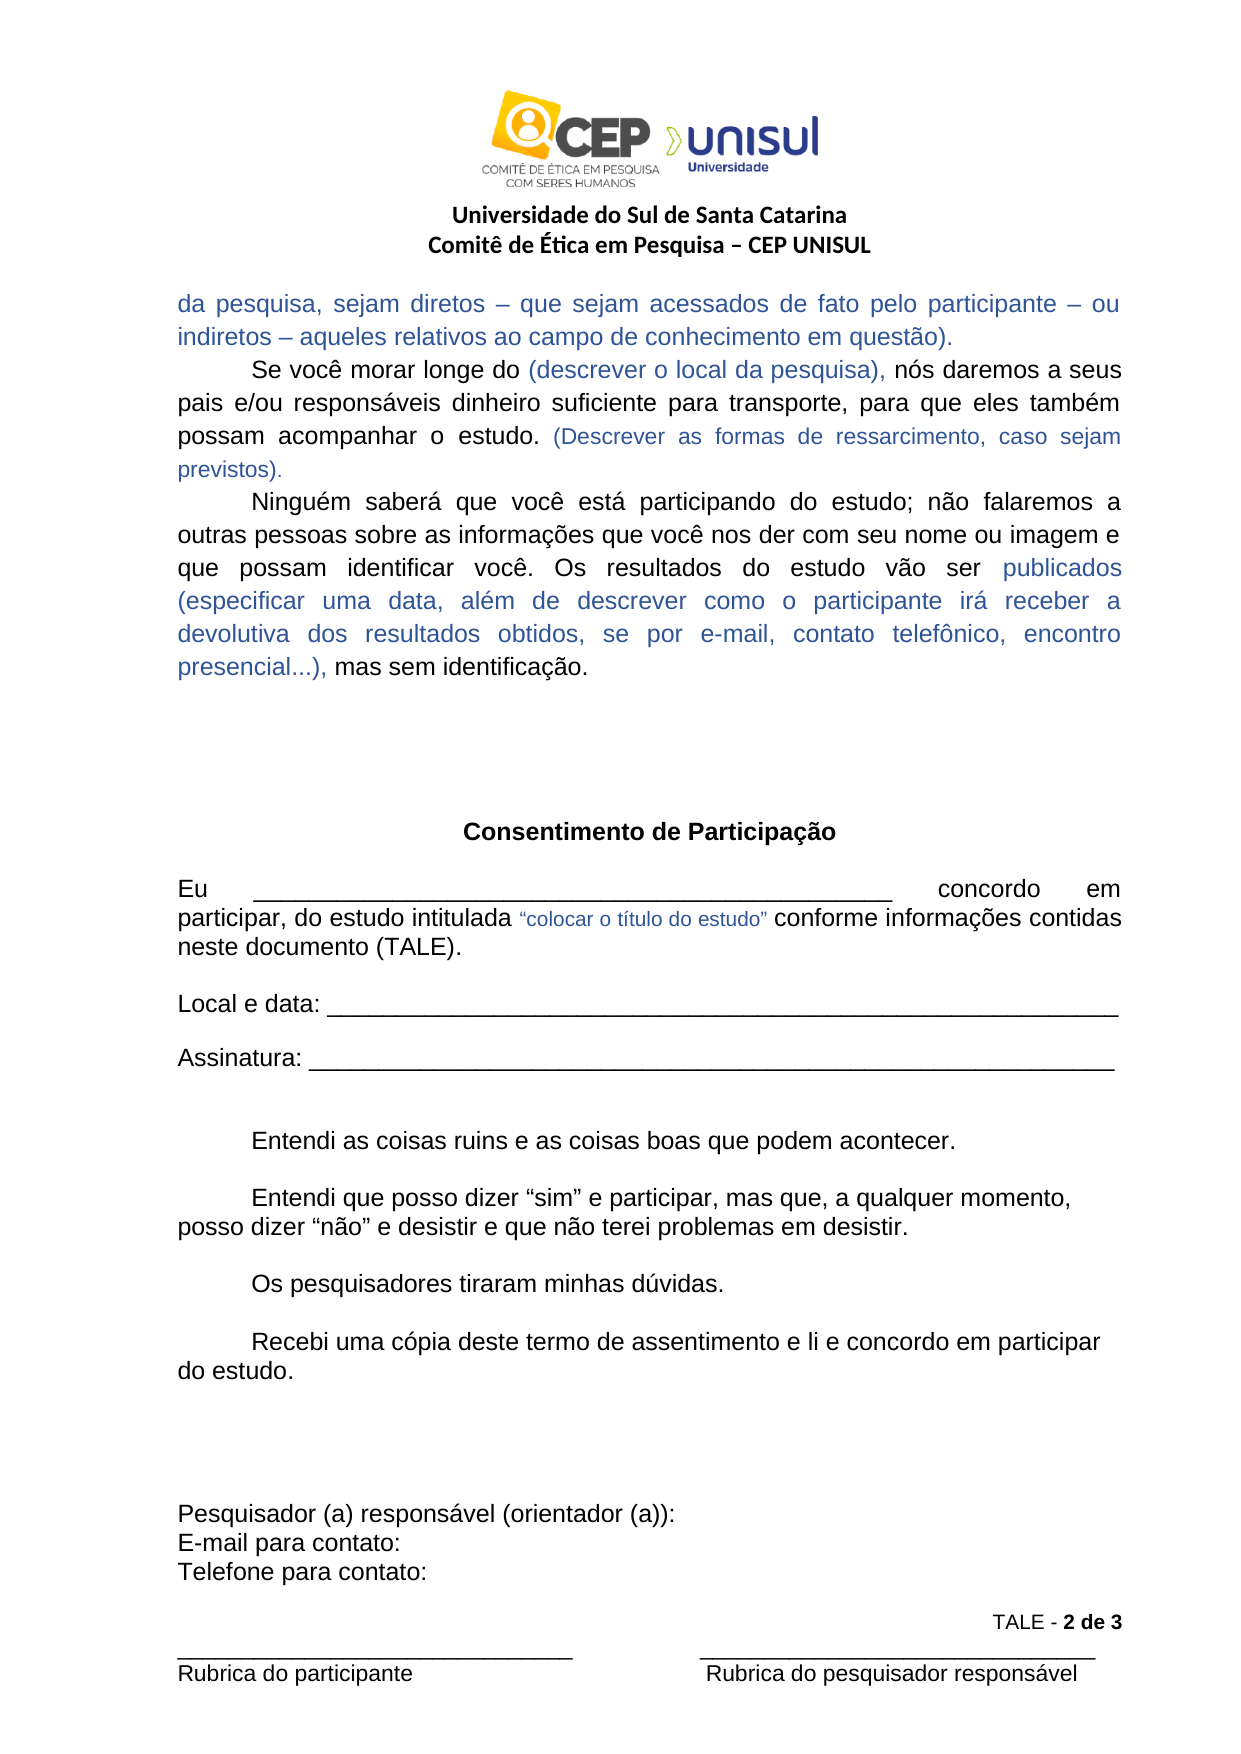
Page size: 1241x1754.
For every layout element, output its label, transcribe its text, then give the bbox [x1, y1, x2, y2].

text Pesquisador (a) responsável (orientador (a)): [177, 1499, 1122, 1528]
text Eu ______________________________________________ concordo em participar, do estudo intitulada “colocar o título do estudo” conforme informações contidas neste documento (TALE). [177, 874, 1122, 961]
text Local e data: _________________________________________________________ [177, 989, 1122, 1018]
text Telefone para contato: [177, 1557, 1122, 1586]
text Se você morar longe do (descrever o local da pesquisa), nós daremos a seus pais e/ou responsáveis dinheiro suficiente para transporte, para que eles também possam acompanhar o estudo. (Descrever as formas de ressarcimento, caso sejam previstos). [177, 354, 1122, 482]
text Consentimento de Participação [177, 817, 1122, 846]
text Entendi que posso dizer “sim” e participar, mas que, a qualquer momento, posso dizer “não” e desistir e que não terei problemas em desistir. [177, 1183, 1122, 1241]
text Assinatura: __________________________________________________________ [177, 1043, 1122, 1072]
text Ninguém saberá que você está participando do estudo; não falaremos a outras pessoas sobre as informações que você nos der com seu nome ou imagem e que possam identificar você. Os resultados do estudo vão ser publicados (especificar uma data, além de descrever como o participante irá receber a devolutiva dos resultados obtidos, se por e-mail, contato telefônico, encontro presencial...), mas sem identificação. [177, 487, 1122, 681]
text Entendi as coisas ruins e as coisas boas que podem acontecer. [177, 1126, 1122, 1154]
picture [474, 73, 825, 199]
text Recebi uma cópia deste termo de assentimento e li e concordo em participar do estudo. [177, 1327, 1122, 1384]
text E-mail para contato: [177, 1528, 1122, 1557]
text Os pesquisadores tiraram minhas dúvidas. [177, 1269, 1122, 1298]
